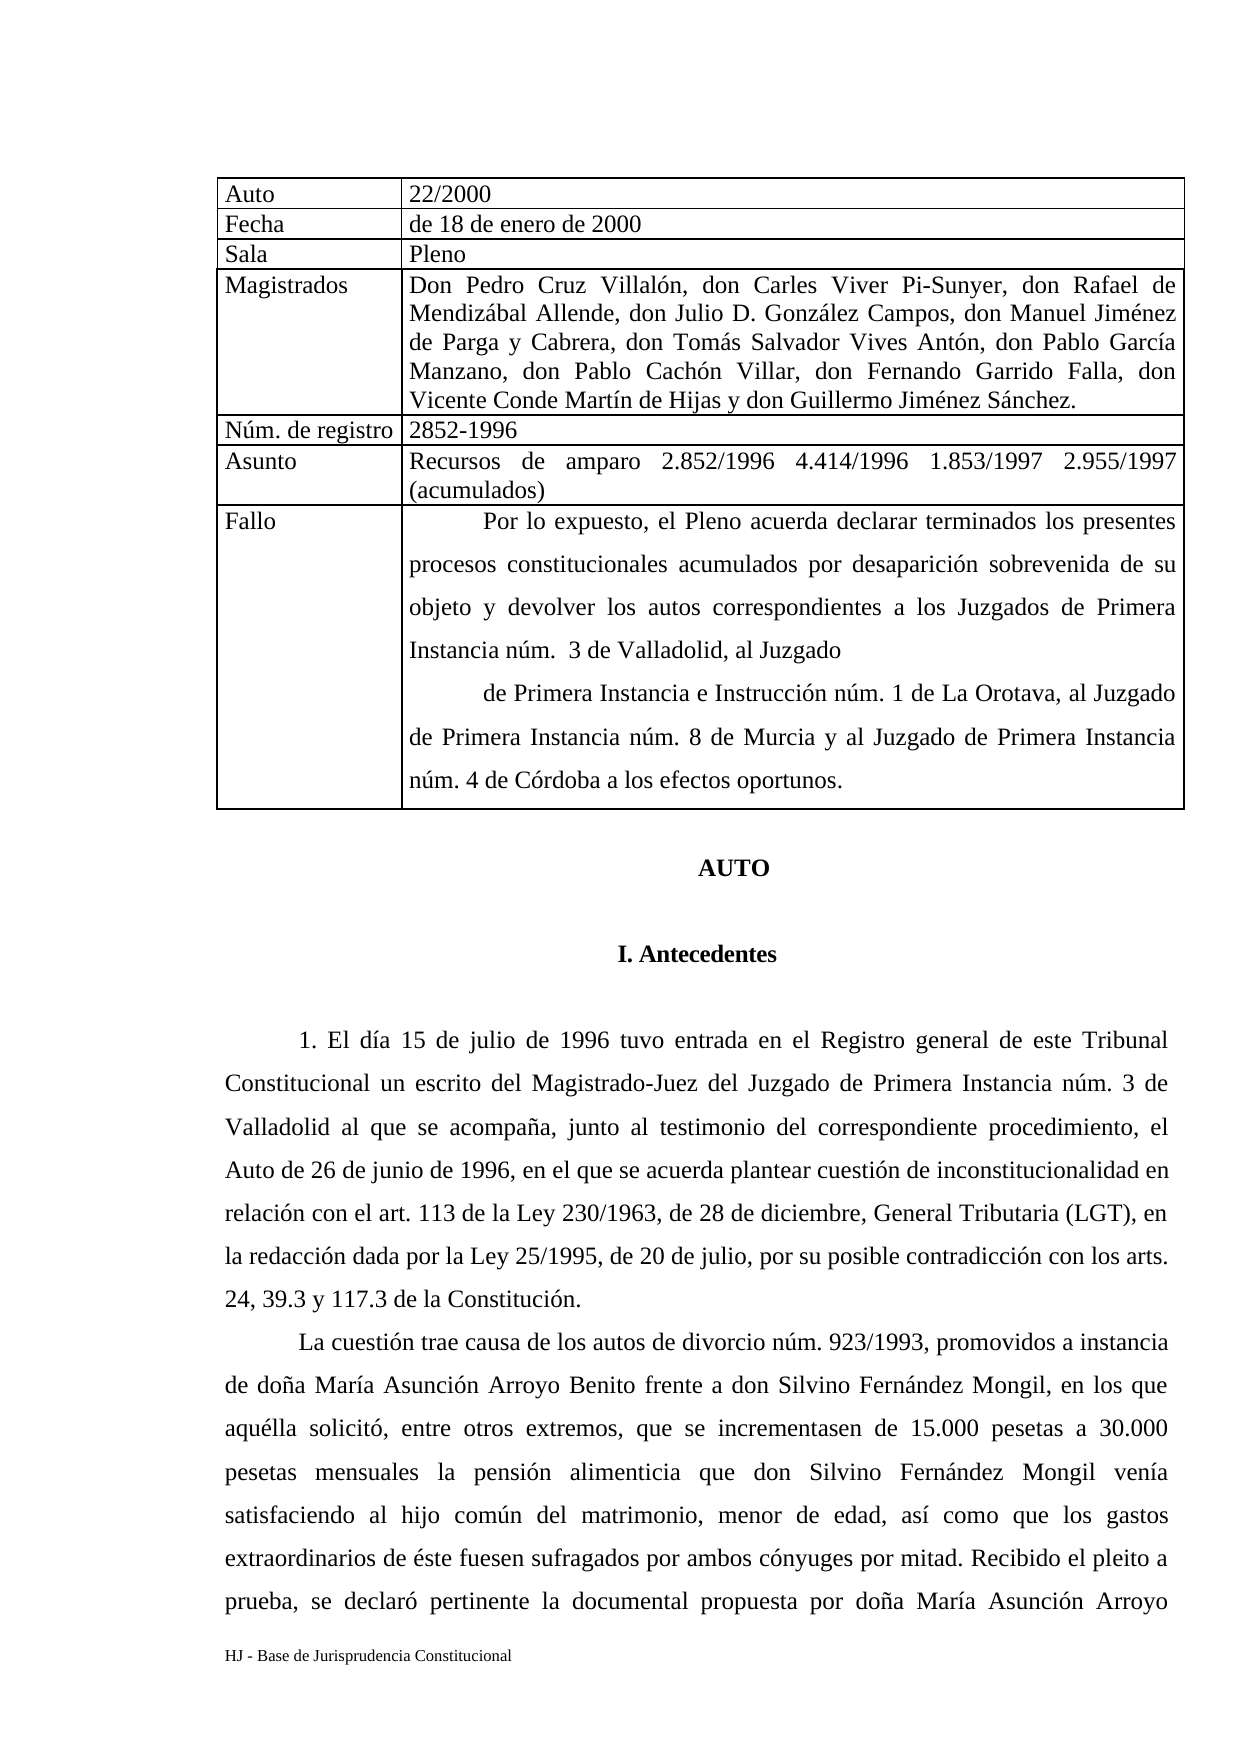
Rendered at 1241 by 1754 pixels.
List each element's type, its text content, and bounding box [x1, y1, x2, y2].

table_cell Fallo [218, 506, 401, 808]
table_header 22/2000 [402, 179, 1184, 207]
table_header Auto [218, 179, 401, 207]
text 1. El día 15 de julio de 1996 tuvo entrada en el Registro general de este Tribunal Constitucional un escrito del Magistrado-Juez del Juzgado de Primera Instancia núm. 3 de Valladolid al que se acompaña, junto al testimonio del correspondiente procedimiento, el Auto de 26 de junio de 1996, en el que se acuerda plantear cuestión de inconstitucionalidad en relación con el art. 113 de la Ley 230/1963, de 28 de diciembre, General Tributaria (LGT), en la redacción dada por la Ley 25/1995, de 20 de julio, por su posible contradicción con los arts. 24, 39.3 y 117.3 de la Constitución. [224, 1025, 1169, 1313]
table_cell Don Pedro Cruz Villalón, don Carles Viver Pi-Sunyer, don Rafael de Mendizábal Allende, don Julio D. González Campos, don Manuel Jiménez de Parga y Cabrera, don Tomás Salvador Vives Antón, don Pablo García Manzano, don Pablo Cachón Villar, don Fernando Garrido Falla, don Vicente Conde Martín de Hijas y don Guillermo Jiménez Sánchez. [403, 270, 1183, 413]
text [224, 1327, 1169, 1615]
text I. Antecedentes [224, 939, 1169, 968]
table_cell Recursos de amparo 2.852/1996 4.414/1996 1.853/1997 2.955/1997 (acumulados) [403, 446, 1183, 504]
text AUTO [224, 853, 1169, 882]
table_cell de 18 de enero de 2000 [402, 209, 1184, 238]
table_cell Por lo expuesto, el Pleno acuerda declarar terminados los presentes procesos constitucionales acumulados por desaparición sobrevenida de su objeto y devolver los autos correspondientes a los Juzgados de Primera Instancia núm. 3 de Valladolid, al Juzgado de Primera Instancia e Instrucción núm. 1 de La Orotava, al Juzgado de Primera Instancia núm. 8 de Murcia y al Juzgado de Primera Instancia núm. 4 de Córdoba a los efectos oportunos. [403, 506, 1183, 808]
table_cell Fecha [218, 209, 401, 238]
table_cell Núm. de registro [218, 416, 401, 444]
table_cell Magistrados [218, 270, 401, 413]
table_cell Asunto [218, 446, 401, 504]
table_cell Sala [218, 240, 401, 268]
table_cell 2852-1996 [403, 416, 1183, 444]
table_cell Pleno [402, 240, 1184, 268]
